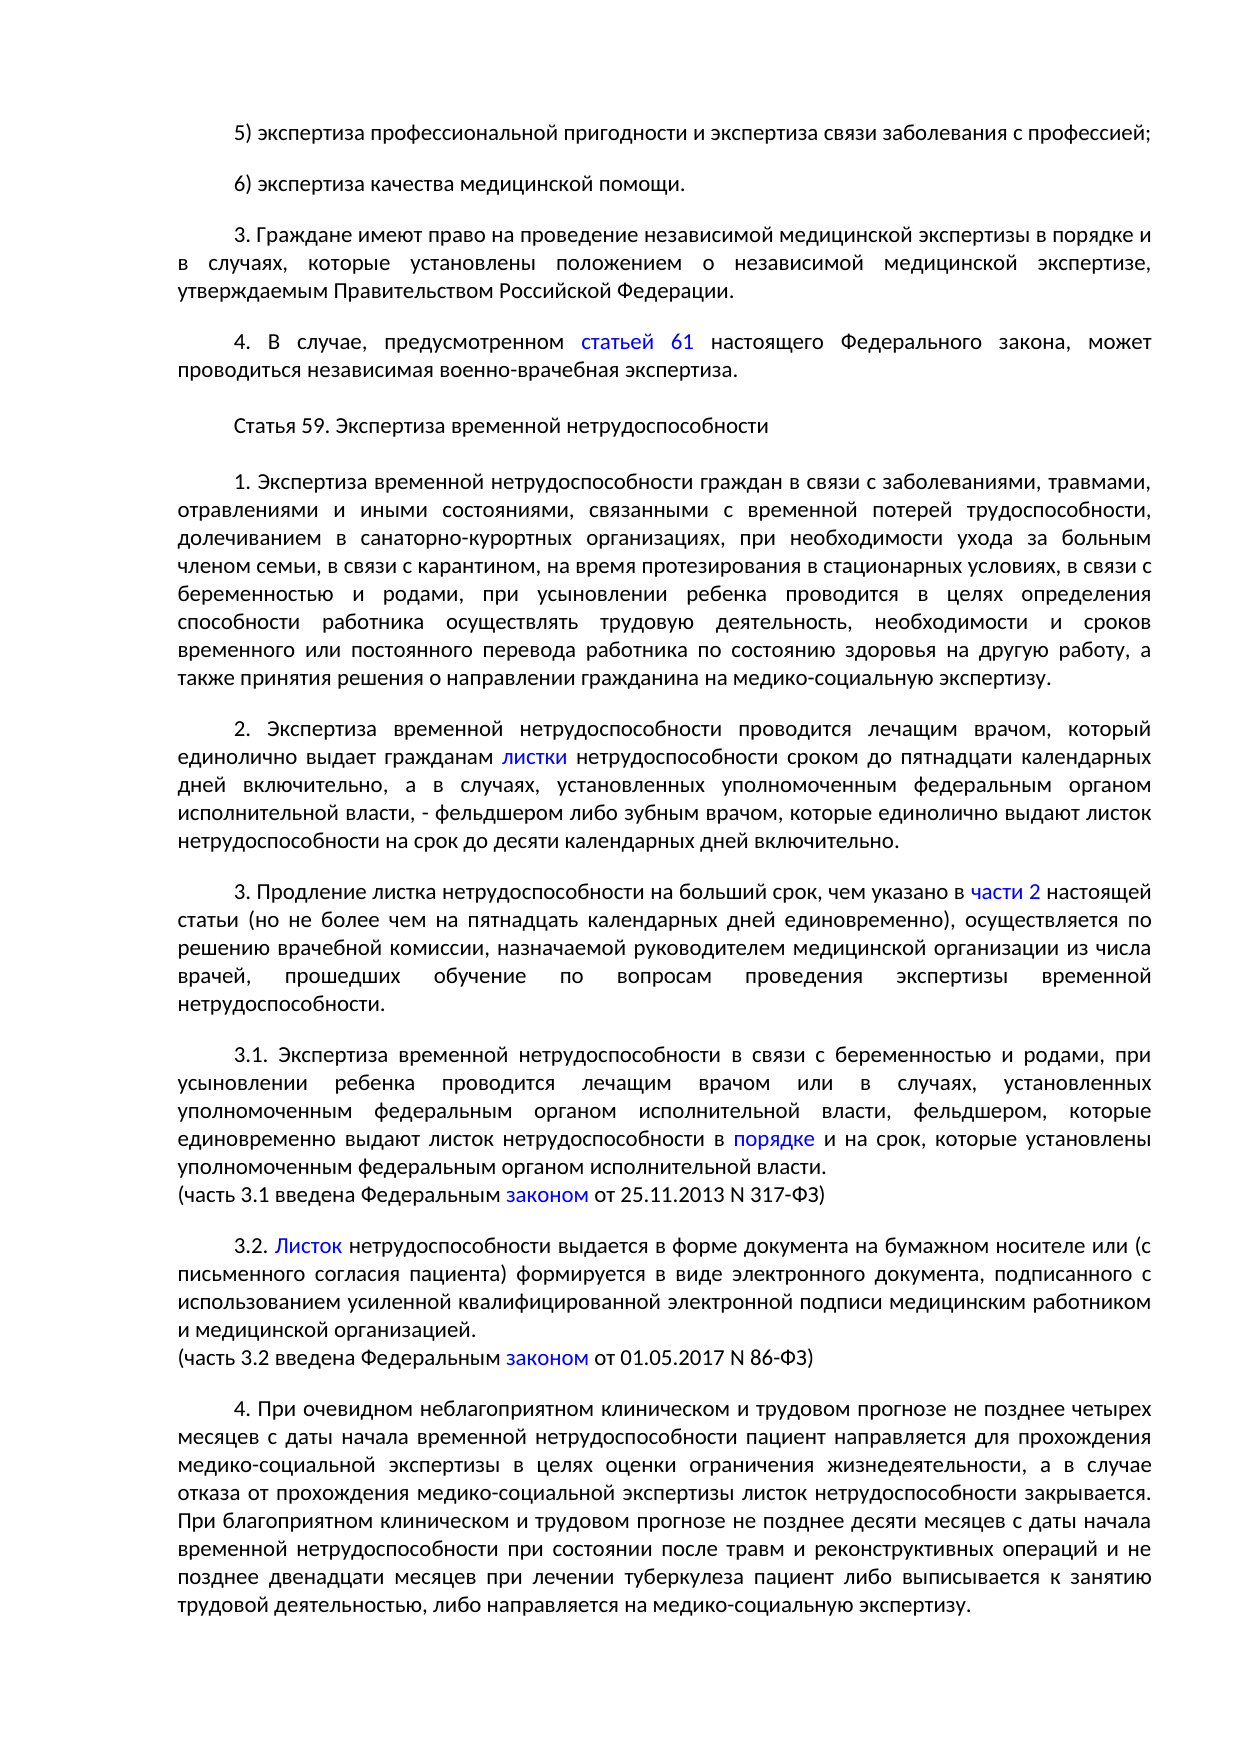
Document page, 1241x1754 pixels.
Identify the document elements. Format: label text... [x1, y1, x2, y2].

text 2. Экспертиза временной нетрудоспособности проводится лечащим врачом, который единолично выдает гражданам листки нетрудоспособности сроком до пятнадцати календарных дней включительно, а в случаях, установленных уполномоченным федеральным органом исполнительной власти, - фельдшером либо зубным врачом, которые единолично выдают листок нетрудоспособности на срок до десяти календарных дней включительно. [177, 714, 1152, 854]
text 1. Экспертиза временной нетрудоспособности граждан в связи с заболеваниями, травмами, отравлениями и иными состояниями, связанными с временной потерей трудоспособности, долечиванием в санаторно-курортных организациях, при необходимости ухода за больным членом семьи, в связи с карантином, на время протезирования в стационарных условиях, в связи с беременностью и родами, при усыновлении ребенка проводится в целях определения способности работника осуществлять трудовую деятельность, необходимости и сроков временного или постоянного перевода работника по состоянию здоровья на другую работу, а также принятия решения о направлении гражданина на медико-социальную экспертизу. [177, 467, 1152, 691]
text (часть 3.2 введена Федеральным законом от 01.05.2017 N 86-ФЗ) [177, 1343, 1152, 1371]
text 3. Продление листка нетрудоспособности на больший срок, чем указано в части 2 настоящей статьи (но не более чем на пятнадцать календарных дней единовременно), осуществляется по решению врачебной комиссии, назначаемой руководителем медицинской организации из числа врачей, прошедших обучение по вопросам проведения экспертизы временной нетрудоспособности. [177, 877, 1152, 1017]
text 5) экспертиза профессиональной пригодности и экспертиза связи заболевания с профессией; [177, 118, 1152, 146]
text (часть 3.1 введена Федеральным законом от 25.11.2013 N 317-ФЗ) [177, 1180, 1152, 1208]
text 3.1. Экспертиза временной нетрудоспособности в связи с беременностью и родами, при усыновлении ребенка проводится лечащим врачом или в случаях, установленных уполномоченным федеральным органом исполнительной власти, фельдшером, которые единовременно выдают листок нетрудоспособности в порядке и на срок, которые установлены уполномоченным федеральным органом исполнительной власти. [177, 1040, 1152, 1180]
text 4. В случае, предусмотренном статьей 61 настоящего Федерального закона, может проводиться независимая военно-врачебная экспертиза. [177, 327, 1152, 383]
text 4. При очевидном неблагоприятном клиническом и трудовом прогнозе не позднее четырех месяцев с даты начала временной нетрудоспособности пациент направляется для прохождения медико-социальной экспертизы в целях оценки ограничения жизнедеятельности, а в случае отказа от прохождения медико-социальной экспертизы листок нетрудоспособности закрывается. При благоприятном клиническом и трудовом прогнозе не позднее десяти месяцев с даты начала временной нетрудоспособности при состоянии после травм и реконструктивных операций и не позднее двенадцати месяцев при лечении туберкулеза пациент либо выписывается к занятию трудовой деятельностью, либо направляется на медико-социальную экспертизу. [177, 1394, 1152, 1618]
text 6) экспертиза качества медицинской помощи. [177, 169, 1152, 197]
text Статья 59. Экспертиза временной нетрудоспособности [177, 411, 1152, 439]
text 3. Граждане имеют право на проведение независимой медицинской экспертизы в порядке и в случаях, которые установлены положением о независимой медицинской экспертизе, утверждаемым Правительством Российской Федерации. [177, 220, 1152, 304]
text 3.2. Листок нетрудоспособности выдается в форме документа на бумажном носителе или (с письменного согласия пациента) формируется в виде электронного документа, подписанного с использованием усиленной квалифицированной электронной подписи медицинским работником и медицинской организацией. [177, 1231, 1152, 1343]
